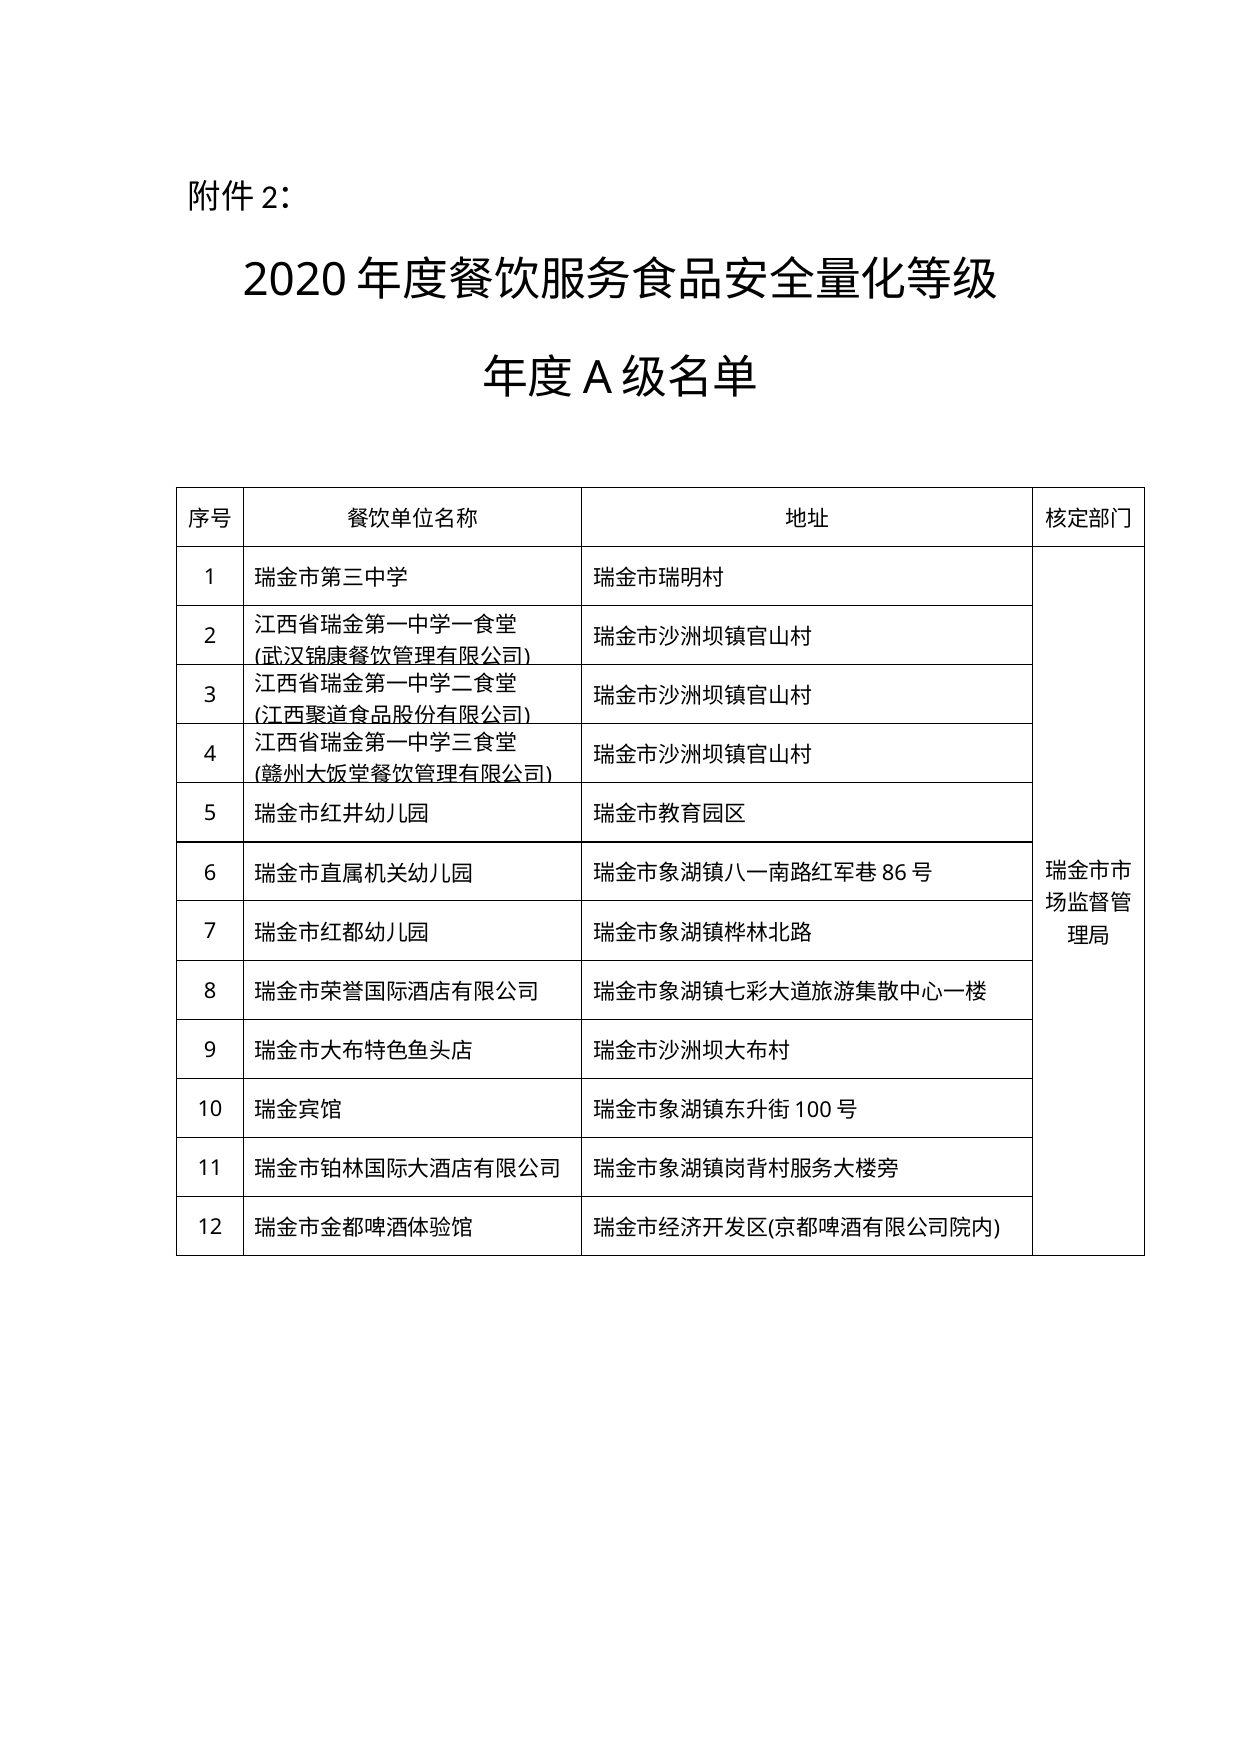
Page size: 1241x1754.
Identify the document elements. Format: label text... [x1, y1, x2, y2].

table_header 地址 [582, 488, 1032, 546]
table_cell 江西省瑞金第一中学一食堂 (武汉锦康餐饮管理有限公司) [244, 606, 581, 664]
table_cell 瑞金市大布特色鱼头店 [244, 1020, 581, 1078]
table_cell 瑞金市沙洲坝镇官山村 [582, 606, 1032, 664]
table_cell 江西省瑞金第一中学三食堂 (赣州大饭堂餐饮管理有限公司) [244, 724, 581, 782]
table_cell 瑞金市红井幼儿园 [244, 783, 581, 841]
text 附件2： [187, 162, 1053, 227]
table_cell 2 [177, 606, 243, 664]
text 2020年度餐饮服务食品安全量化等级 [187, 227, 1053, 324]
table_cell 1 [177, 547, 243, 605]
table_cell 瑞金市铂林国际大酒店有限公司 [244, 1138, 581, 1196]
table_cell 瑞金市沙洲坝镇官山村 [582, 724, 1032, 782]
table_cell 12 [177, 1197, 243, 1255]
table_cell 瑞金市象湖镇东升街100号 [582, 1079, 1032, 1137]
table_cell 瑞金市金都啤酒体验馆 [244, 1197, 581, 1255]
table_cell 6 [177, 843, 243, 900]
table_cell 瑞金市教育园区 [582, 783, 1032, 841]
table_cell 瑞金市直属机关幼儿园 [244, 843, 581, 900]
table_cell 江西省瑞金第一中学二食堂 (江西聚道食品股份有限公司) [244, 665, 581, 723]
table_cell 瑞金市沙洲坝镇官山村 [582, 665, 1032, 723]
table_cell 瑞金市象湖镇八一南路红军巷86号 [582, 843, 1032, 900]
table_cell 瑞金宾馆 [244, 1079, 581, 1137]
text 年度A级名单 [187, 324, 1053, 422]
table_cell 4 [177, 724, 243, 782]
table_header 核定部门 [1033, 488, 1144, 546]
table_cell 瑞金市瑞明村 [582, 547, 1032, 605]
table_cell 瑞金市荣誉国际酒店有限公司 [244, 961, 581, 1018]
table_cell 3 [177, 665, 243, 723]
table_cell 瑞金市沙洲坝大布村 [582, 1020, 1032, 1078]
table_cell 11 [177, 1138, 243, 1196]
table_cell 瑞金市象湖镇岗背村服务大楼旁 [582, 1138, 1032, 1196]
table_cell 5 [177, 783, 243, 841]
table_cell 9 [177, 1020, 243, 1078]
table_cell 8 [177, 961, 243, 1018]
table_cell 瑞金市象湖镇桦林北路 [582, 901, 1032, 959]
table_cell 瑞金市市场监督管理局 [1033, 547, 1144, 1255]
table_cell 10 [177, 1079, 243, 1137]
table_cell 瑞金市红都幼儿园 [244, 901, 581, 959]
table_header 序号 [177, 488, 243, 546]
table_cell 瑞金市经济开发区(京都啤酒有限公司院内) [582, 1197, 1032, 1255]
table_cell 瑞金市第三中学 [244, 547, 581, 605]
table_header 餐饮单位名称 [244, 488, 581, 546]
table_cell 7 [177, 901, 243, 959]
table_cell 瑞金市象湖镇七彩大道旅游集散中心一楼 [582, 961, 1032, 1018]
